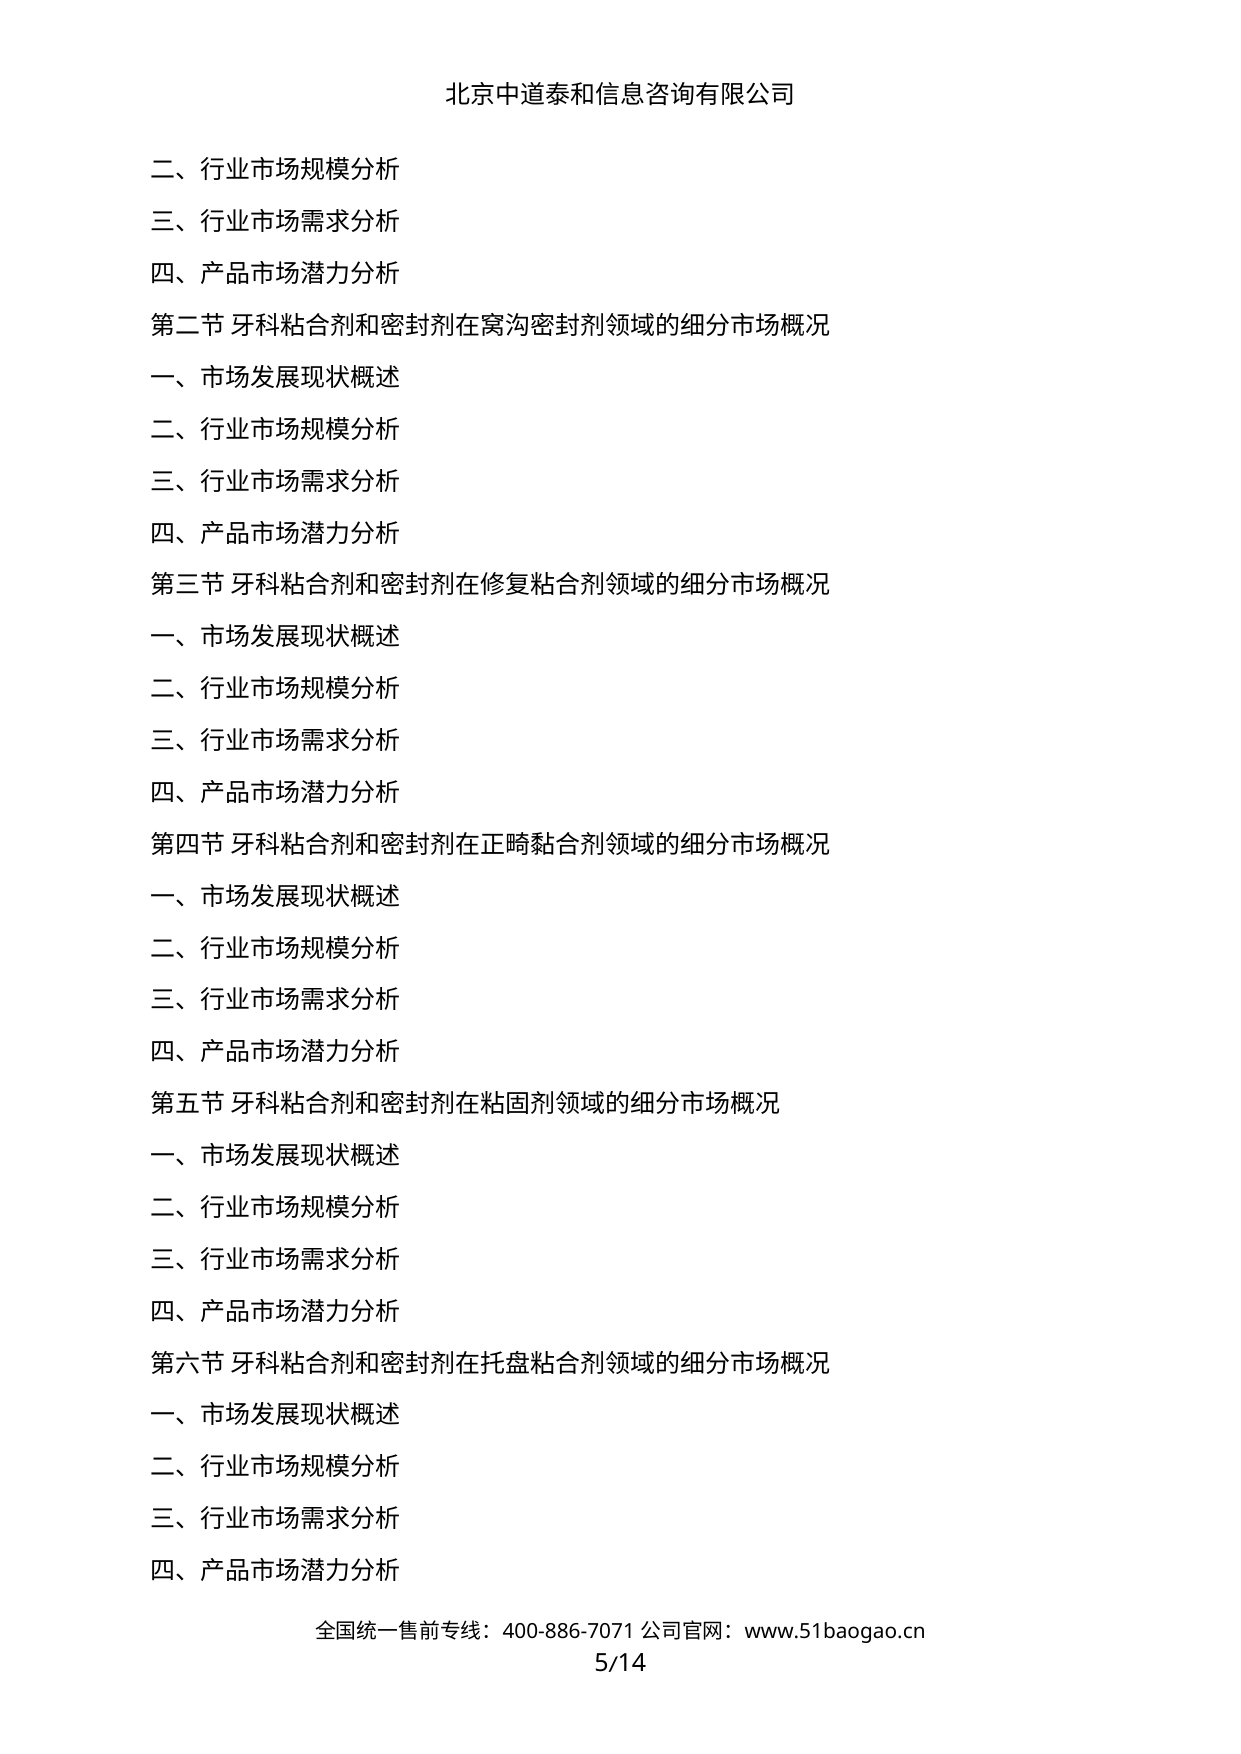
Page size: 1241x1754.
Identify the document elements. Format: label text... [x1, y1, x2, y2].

text 四、产品市场潜力分析 [150, 1291, 1090, 1327]
text 二、行业市场规模分析 [150, 669, 1090, 705]
text 四、产品市场潜力分析 [150, 513, 1090, 549]
text 四、产品市场潜力分析 [150, 772, 1090, 809]
text 二、行业市场规模分析 [150, 150, 1090, 186]
text 第四节 牙科粘合剂和密封剂在正畸黏合剂领域的细分市场概况 [150, 824, 1090, 861]
text 二、行业市场规模分析 [150, 928, 1090, 964]
text 三、行业市场需求分析 [150, 721, 1090, 757]
text 第三节 牙科粘合剂和密封剂在修复粘合剂领域的细分市场概况 [150, 565, 1090, 601]
text 三、行业市场需求分析 [150, 1239, 1090, 1276]
text 三、行业市场需求分析 [150, 980, 1090, 1016]
text 第二节 牙科粘合剂和密封剂在窝沟密封剂领域的细分市场概况 [150, 306, 1090, 342]
text 四、产品市场潜力分析 [150, 1032, 1090, 1068]
text 二、行业市场规模分析 [150, 1447, 1090, 1483]
text 四、产品市场潜力分析 [150, 1551, 1090, 1587]
text 四、产品市场潜力分析 [150, 254, 1090, 290]
text 二、行业市场规模分析 [150, 409, 1090, 446]
text 三、行业市场需求分析 [150, 202, 1090, 238]
text 二、行业市场规模分析 [150, 1187, 1090, 1224]
text 三、行业市场需求分析 [150, 461, 1090, 497]
text 第六节 牙科粘合剂和密封剂在托盘粘合剂领域的细分市场概况 [150, 1343, 1090, 1379]
text 三、行业市场需求分析 [150, 1499, 1090, 1535]
text 第五节 牙科粘合剂和密封剂在粘固剂领域的细分市场概况 [150, 1084, 1090, 1120]
text 一、市场发展现状概述 [150, 1395, 1090, 1431]
text 一、市场发展现状概述 [150, 1136, 1090, 1172]
text 一、市场发展现状概述 [150, 357, 1090, 394]
text 一、市场发展现状概述 [150, 617, 1090, 653]
text 一、市场发展现状概述 [150, 876, 1090, 912]
